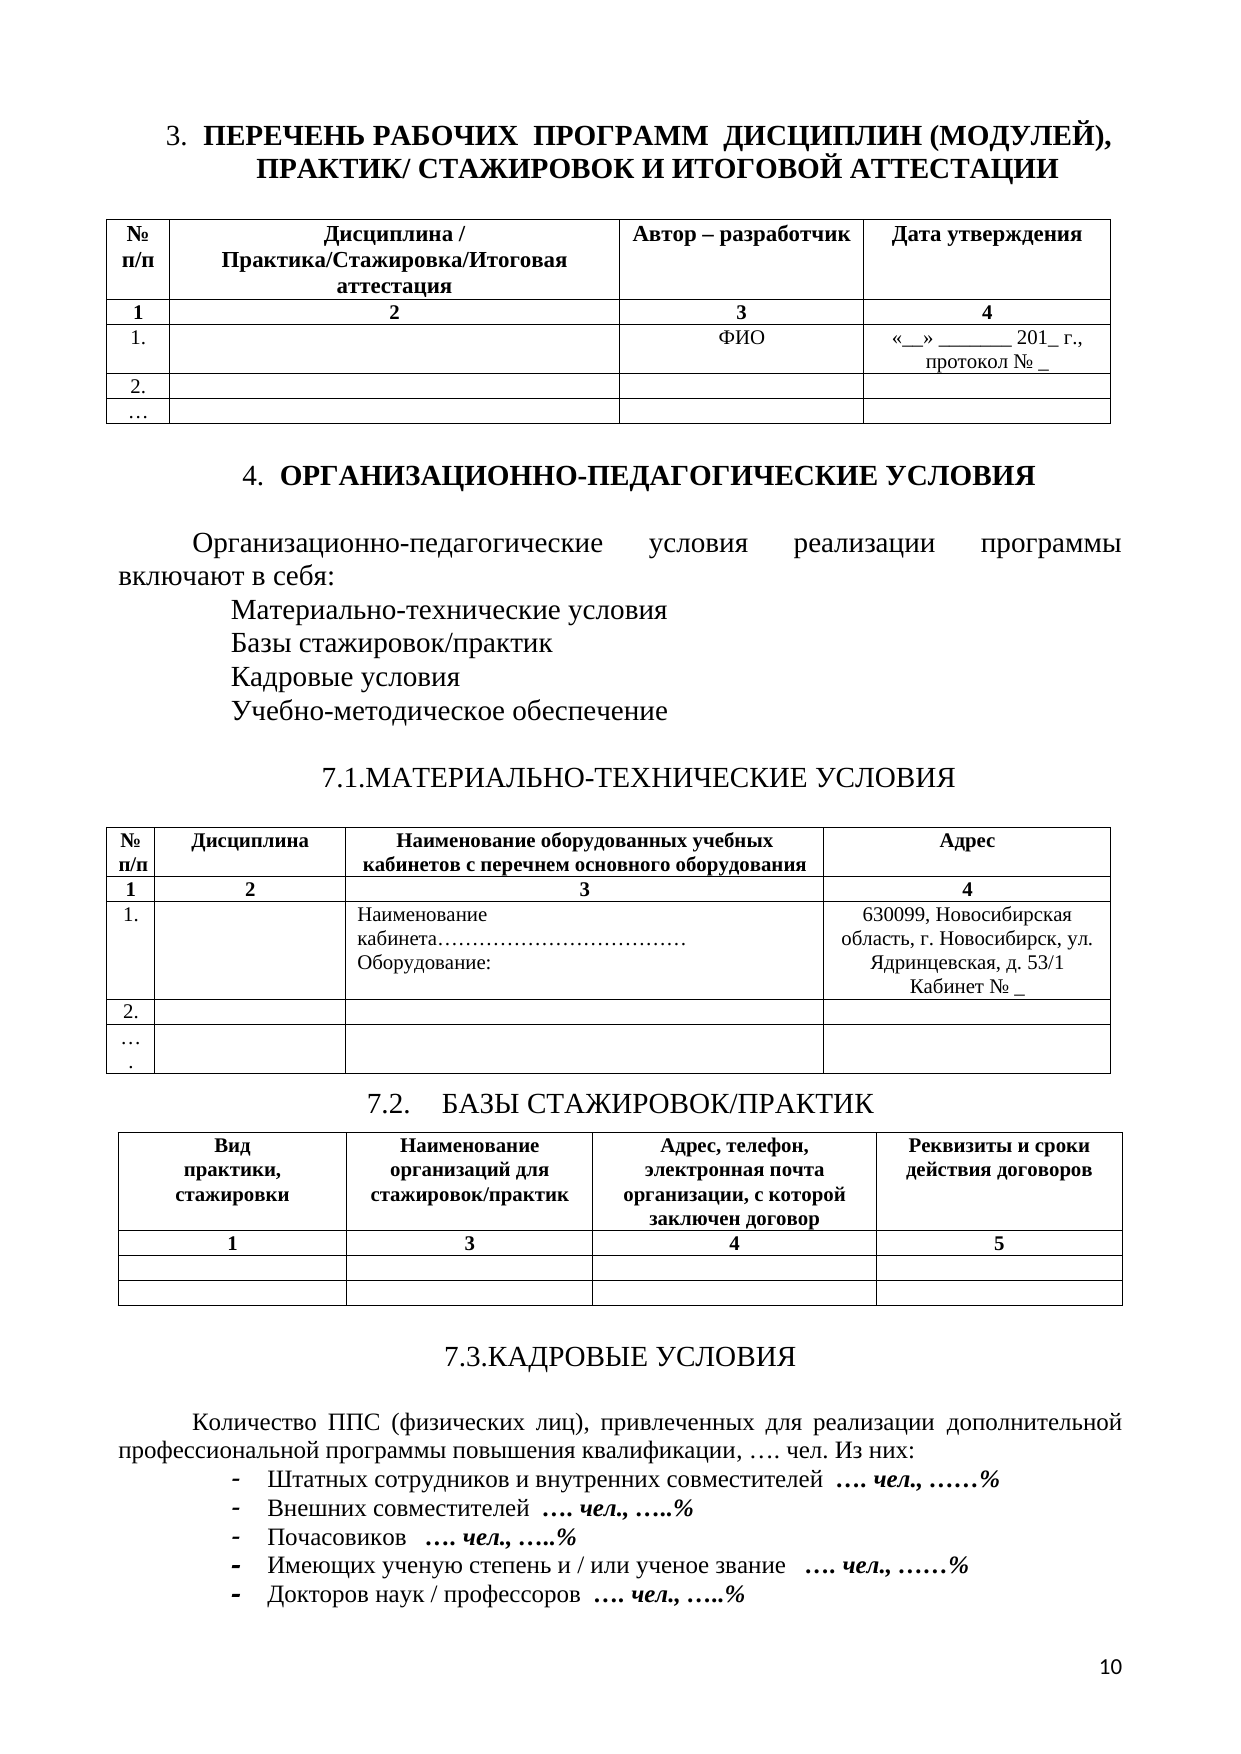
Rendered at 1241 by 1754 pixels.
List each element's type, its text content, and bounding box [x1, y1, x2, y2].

text Организационно-педагогические условия реализации программы включают в себя: [118, 525, 1122, 592]
text Количество ППС (физических лиц), привлеченных для реализации дополнительной профессиональной программы повышения квалификации, …. чел. Из них: [118, 1407, 1122, 1464]
text Базы стажировок/практик [231, 626, 1122, 659]
table_cell [824, 1025, 1110, 1073]
list Штатных сотрудников и внутренних совместителей …. чел., ……% [229, 1464, 1122, 1493]
table_header Наименование организаций для стажировок/практик [347, 1133, 592, 1229]
list Почасовиков …. чел., …..% [229, 1522, 1122, 1550]
table_cell …. [107, 1025, 154, 1073]
text Кадровые условия [231, 659, 1122, 693]
table_cell [346, 1000, 823, 1023]
table_cell 4 [864, 300, 1110, 324]
table_cell 1 [107, 877, 154, 901]
table_header Адрес, телефон, электронная почта организации, с которой заключен договор [593, 1133, 876, 1229]
list 7.1.МАТЕРИАЛЬНО-ТЕХНИЧЕСКИЕ УСЛОВИЯ [155, 760, 1122, 793]
table_header Дисциплина [155, 828, 345, 876]
table_cell 1. [107, 325, 169, 373]
text Учебно-методическое обеспечение [231, 693, 1122, 726]
table_cell «__» _______ 201_ г., протокол № _ [864, 325, 1110, 373]
table_cell [877, 1281, 1122, 1305]
table_cell 5 [877, 1231, 1122, 1255]
table_cell [864, 374, 1110, 398]
table_header Реквизиты и сроки действия договоров [877, 1133, 1122, 1229]
table_cell [155, 1000, 345, 1023]
table_cell [877, 1256, 1122, 1280]
table_cell 4 [824, 877, 1110, 901]
table_cell 2. [107, 374, 169, 398]
list Внешних совместителей …. чел., …..% [229, 1493, 1122, 1522]
text 7.3.КАДРОВЫЕ УСЛОВИЯ [118, 1339, 1122, 1373]
table_cell Наименование кабинета……………………………… Оборудование: [346, 902, 823, 998]
table_cell … [107, 399, 169, 423]
table_cell [170, 325, 619, 373]
table_header № п/п [107, 220, 169, 299]
table_header Автор – разработчик [620, 220, 863, 299]
list ПЕРЕЧЕНЬ РАБОЧИХ ПРОГРАММ ДИСЦИПЛИН (МОДУЛЕЙ), ПРАКТИК/ СТАЖИРОВОК И ИТОГОВОЙ АТТЕСТАЦИИ [156, 118, 1122, 185]
table_cell [620, 399, 863, 423]
table_cell 1. [107, 902, 154, 998]
table_cell [864, 399, 1110, 423]
table_header № п/п [107, 828, 154, 876]
table_cell 3 [346, 877, 823, 901]
table_cell [346, 1025, 823, 1073]
table_cell 1 [119, 1231, 346, 1255]
table_header Адрес [824, 828, 1110, 876]
table_cell [593, 1256, 876, 1280]
table_cell 3 [620, 300, 863, 324]
table_cell 2 [170, 300, 619, 324]
list БАЗЫ СТАЖИРОВОК/ПРАКТИК [118, 1086, 1122, 1120]
table_header Дата утверждения [864, 220, 1110, 299]
table_cell 1 [107, 300, 169, 324]
table_cell 3 [347, 1231, 592, 1255]
table_cell 4 [593, 1231, 876, 1255]
table_header Наименование оборудованных учебных кабинетов с перечнем основного оборудования [346, 828, 823, 876]
table_cell [620, 374, 863, 398]
table_cell 2. [107, 1000, 154, 1023]
list Докторов наук / профессоров …. чел., …..% [229, 1579, 1122, 1608]
table_cell [170, 374, 619, 398]
table_cell 2 [155, 877, 345, 901]
table_header Вид практики, стажировки [119, 1133, 346, 1229]
table_cell [155, 902, 345, 998]
list Имеющих ученую степень и / или ученое звание …. чел., ……% [229, 1550, 1122, 1579]
table_cell [119, 1281, 346, 1305]
table_cell [593, 1281, 876, 1305]
table_cell [824, 1000, 1110, 1023]
table_cell [347, 1256, 592, 1280]
table_cell 630099, Новосибирская область, г. Новосибирск, ул. Ядринцевская, д. 53/1 Кабинет № _ [824, 902, 1110, 998]
table_cell ФИО [620, 325, 863, 373]
table_cell [119, 1256, 346, 1280]
table_cell [155, 1025, 345, 1073]
table_cell [347, 1281, 592, 1305]
text Материально-технические условия [231, 592, 1122, 626]
table_header Дисциплина / Практика/Стажировка/Итоговая аттестация [170, 220, 619, 299]
table_cell [170, 399, 619, 423]
list ОРГАНИЗАЦИОННО-ПЕДАГОГИЧЕСКИЕ УСЛОВИЯ [156, 458, 1122, 491]
